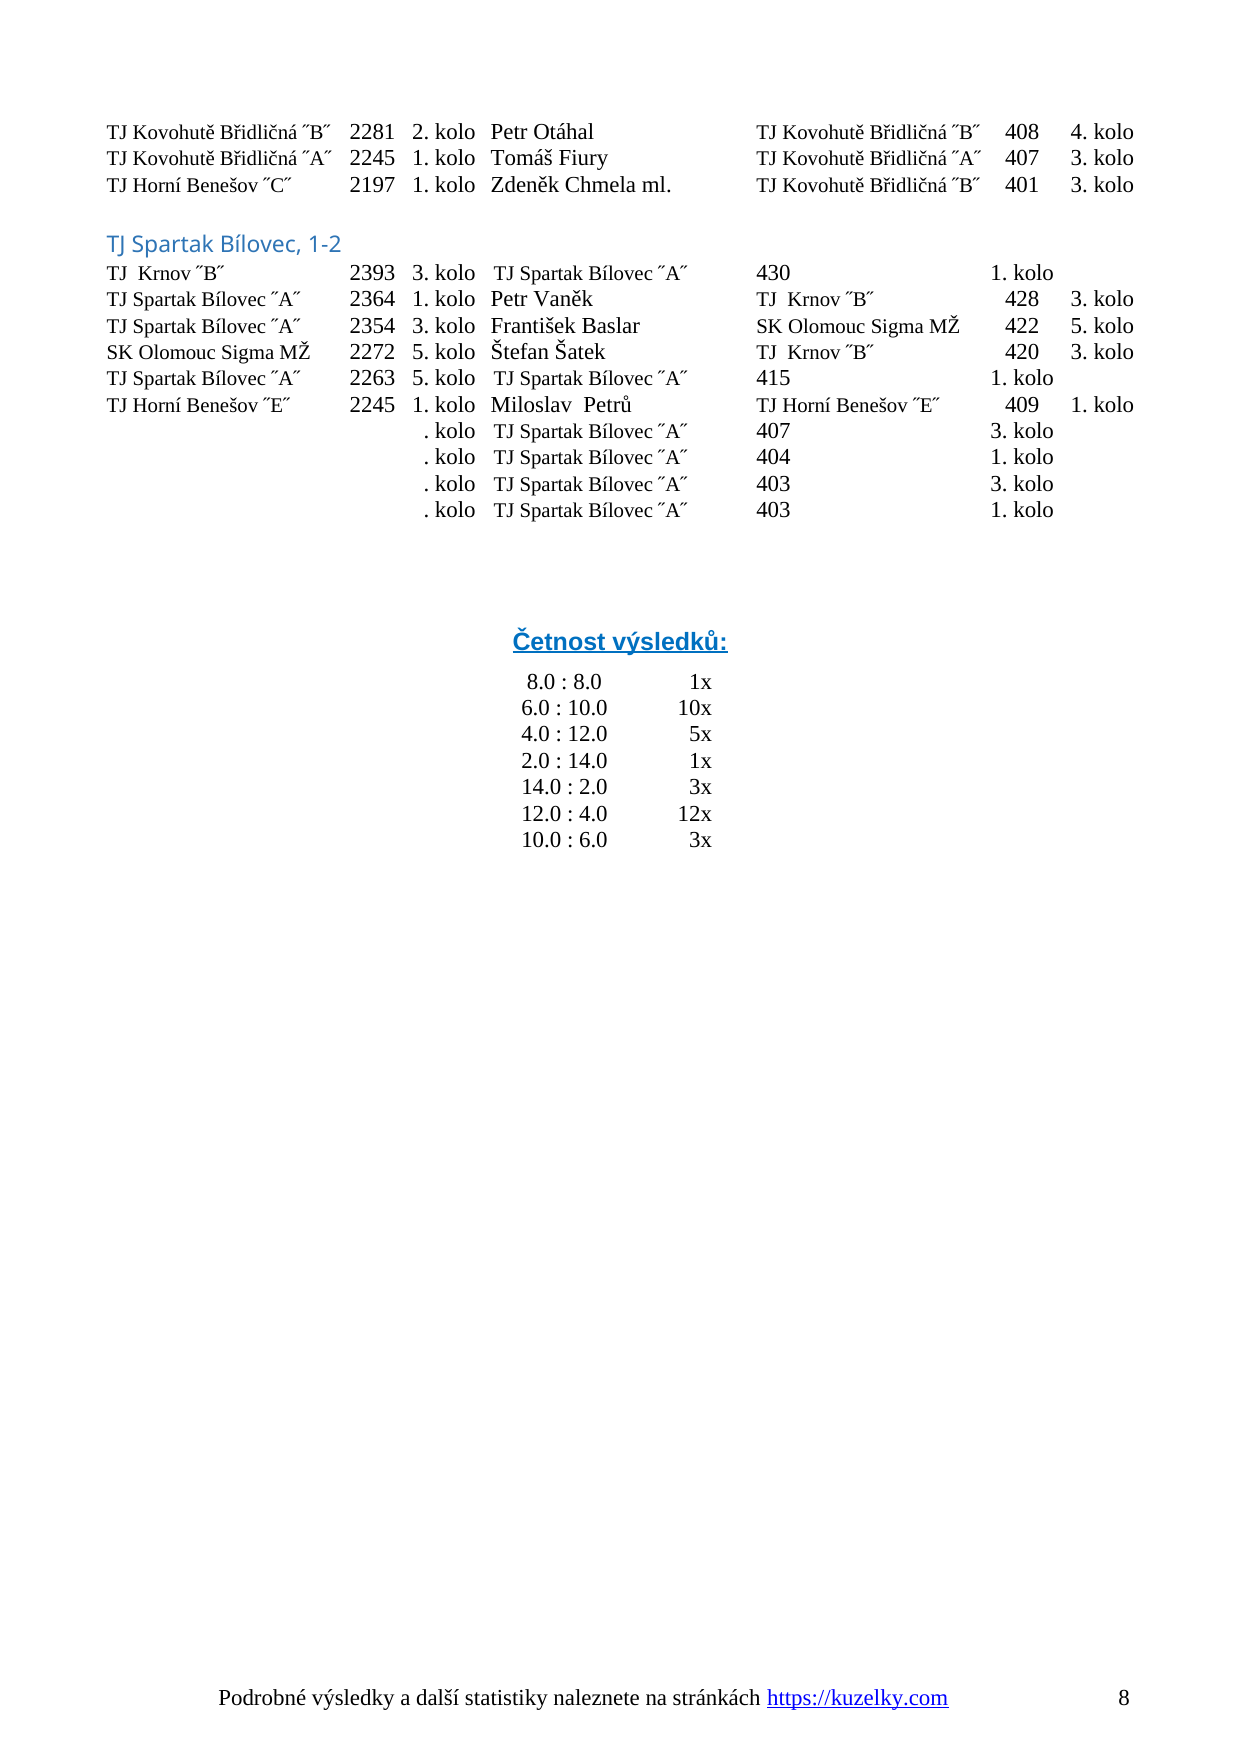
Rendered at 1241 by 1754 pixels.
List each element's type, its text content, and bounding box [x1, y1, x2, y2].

text 6.0 : 10.0 10x [106, 694, 1134, 721]
text 2.0 : 14.0 1x [106, 747, 1134, 773]
text TJ Kovohutě Břidličná ˝A˝ 2245 1. kolo Tomáš Fiury TJ Kovohutě Břidličná ˝A˝ 407 3. kolo [106, 144, 1134, 171]
text 4.0 : 12.0 5x [106, 721, 1134, 747]
text . kolo TJ Spartak Bílovec ˝A˝ 403 1. kolo [106, 496, 1134, 522]
text Četnost výsledků: [94, 627, 1145, 655]
text TJ Krnov ˝B˝ 2393 3. kolo TJ Spartak Bílovec ˝A˝ 430 1. kolo [106, 259, 1134, 285]
text . kolo TJ Spartak Bílovec ˝A˝ 407 3. kolo [106, 417, 1134, 443]
text TJ Horní Benešov ˝E˝ 2245 1. kolo Miloslav Petrů TJ Horní Benešov ˝E˝ 409 1. kolo [106, 391, 1134, 417]
text . kolo TJ Spartak Bílovec ˝A˝ 404 1. kolo [106, 443, 1134, 470]
text TJ Spartak Bílovec ˝A˝ 2364 1. kolo Petr Vaněk TJ Krnov ˝B˝ 428 3. kolo [106, 285, 1134, 312]
text TJ Horní Benešov ˝C˝ 2197 1. kolo Zdeněk Chmela ml. TJ Kovohutě Břidličná ˝B˝ 401 3. kolo [106, 171, 1134, 197]
subtitle TJ Spartak Bílovec, 1-2 [106, 228, 1134, 259]
text SK Olomouc Sigma MŽ 2272 5. kolo Štefan Šatek TJ Krnov ˝B˝ 420 3. kolo [106, 338, 1134, 364]
text 14.0 : 2.0 3x [106, 773, 1134, 799]
text TJ Spartak Bílovec ˝A˝ 2263 5. kolo TJ Spartak Bílovec ˝A˝ 415 1. kolo [106, 364, 1134, 391]
text 8.0 : 8.0 1x [106, 668, 1134, 694]
text 10.0 : 6.0 3x [106, 826, 1134, 852]
text TJ Kovohutě Břidličná ˝B˝ 2281 2. kolo Petr Otáhal TJ Kovohutě Břidličná ˝B˝ 408 4. kolo [106, 118, 1134, 144]
text . kolo TJ Spartak Bílovec ˝A˝ 403 3. kolo [106, 470, 1134, 496]
text 12.0 : 4.0 12x [106, 799, 1134, 826]
text TJ Spartak Bílovec ˝A˝ 2354 3. kolo František Baslar SK Olomouc Sigma MŽ 422 5. kolo [106, 312, 1134, 338]
